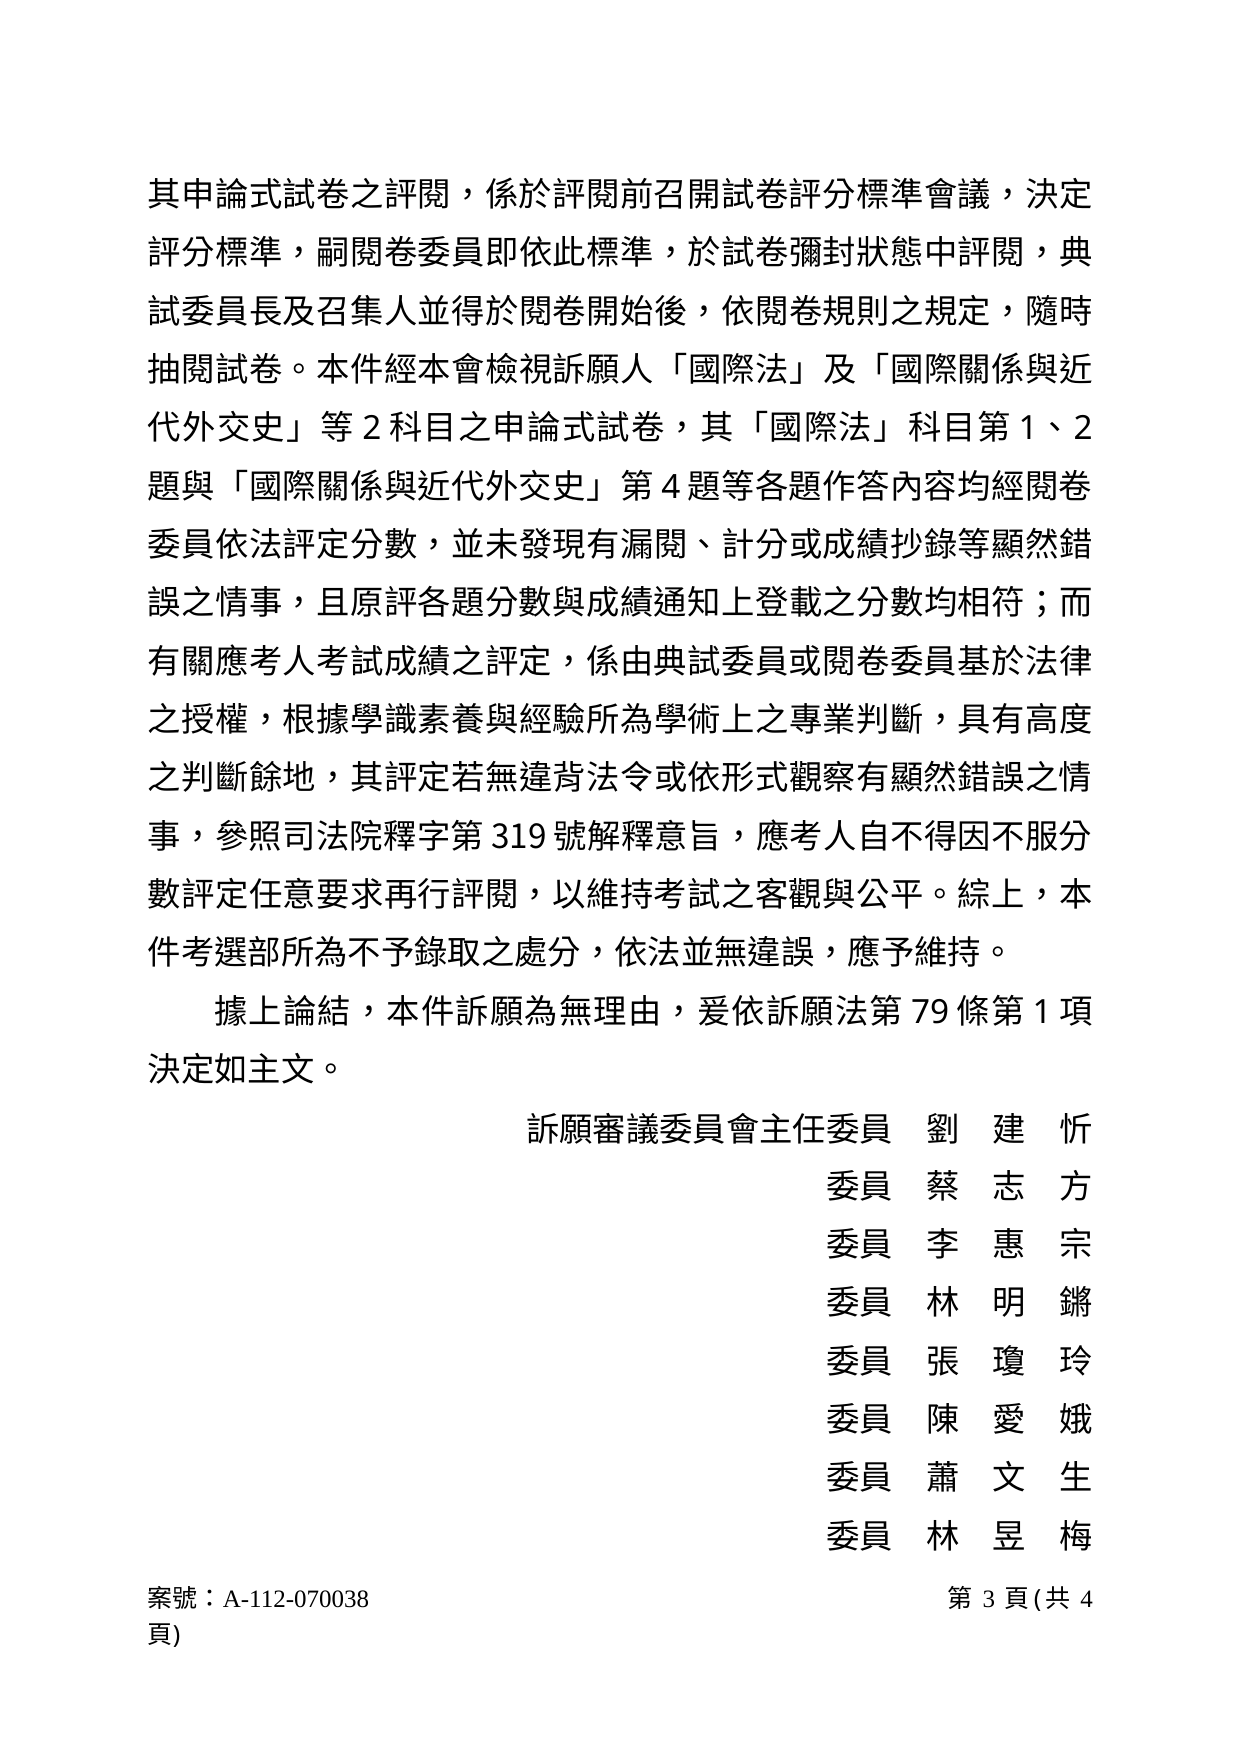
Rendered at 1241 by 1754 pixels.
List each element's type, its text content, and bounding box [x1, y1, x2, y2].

text 委員 蕭 文 生 [173, 1443, 1092, 1501]
text 委員 陳 愛 娥 [173, 1385, 1092, 1443]
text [148, 160, 1092, 976]
text 委員 張 瓊 玲 [173, 1326, 1092, 1385]
text 委員 李 惠 宗 [173, 1210, 1092, 1268]
text 委員 林 昱 梅 [173, 1501, 1092, 1560]
text 據上論結，本件訴願為無理由，爰依訴願法第79條第1項決定如主文。 [148, 976, 1092, 1093]
text 訴願審議委員會主任委員 劉 建 忻 [173, 1093, 1092, 1151]
text 委員 林 明 鏘 [173, 1268, 1092, 1326]
text 委員 蔡 志 方 [173, 1151, 1092, 1210]
